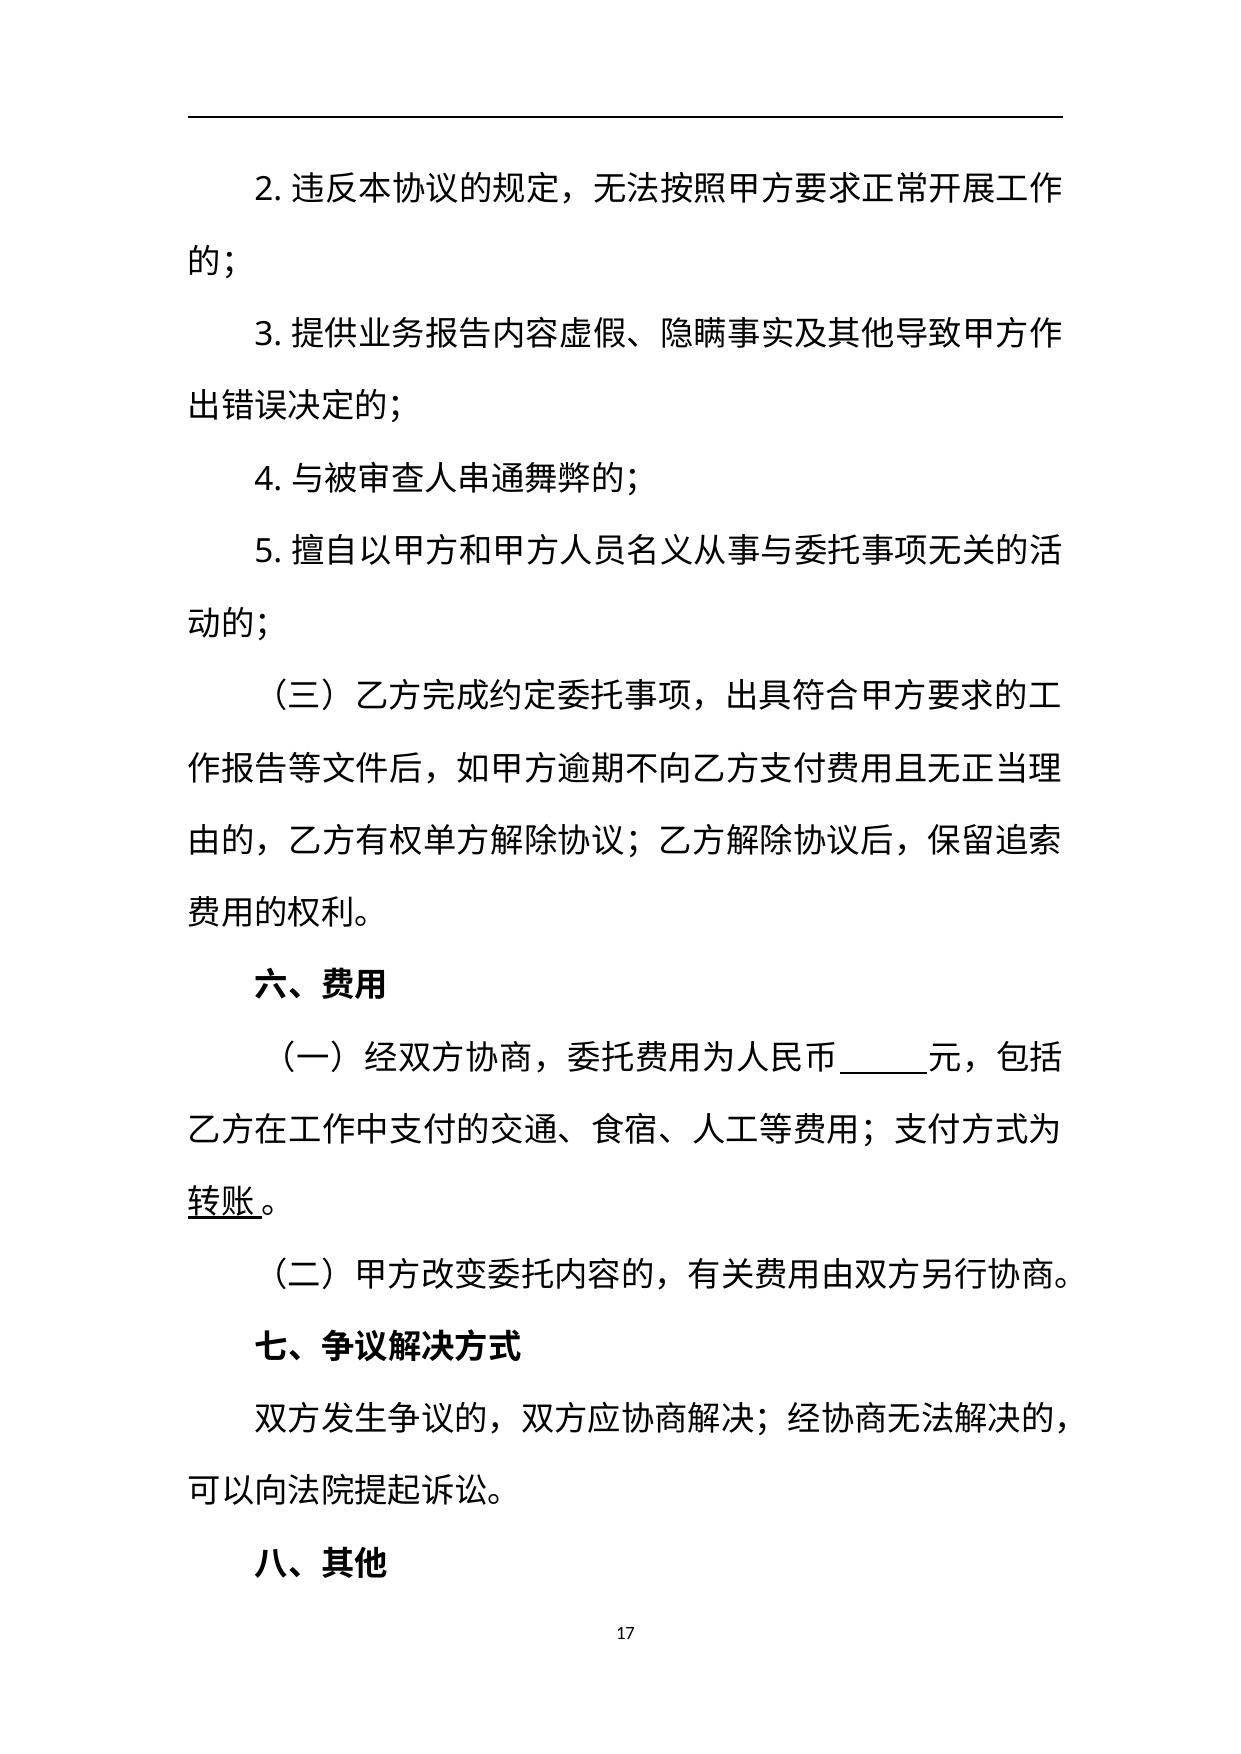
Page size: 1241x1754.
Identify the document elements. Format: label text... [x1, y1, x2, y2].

text 双方发生争议的，双方应协商解决；经协商无法解决的，可以向法院提起诉讼。 [187, 1392, 1063, 1512]
text 2. 违反本协议的规定，无法按照甲方要求正常开展工作的； [187, 162, 1063, 283]
text （二）甲方改变委托内容的，有关费用由双方另行协商。 [187, 1247, 1063, 1296]
text （一）经双方协商，委托费用为人民币 元，包括乙方在工作中支付的交通、食宿、人工等费用；支付方式为 转账 。 [187, 1030, 1063, 1223]
text 5. 擅自以甲方和甲方人员名义从事与委托事项无关的活动的； [187, 524, 1063, 645]
text 七、争议解决方式 [187, 1319, 1063, 1368]
text （三）乙方完成约定委托事项，出具符合甲方要求的工作报告等文件后，如甲方逾期不向乙方支付费用且无正当理由的，乙方有权单方解除协议；乙方解除协议后，保留追索费用的权利。 [187, 669, 1063, 934]
text 3. 提供业务报告内容虚假、隐瞒事实及其他导致甲方作出错误决定的； [187, 307, 1063, 427]
text 六、费用 [187, 958, 1063, 1006]
text 八、其他 [187, 1536, 1063, 1585]
text 4. 与被审查人串通舞弊的； [187, 452, 1063, 500]
